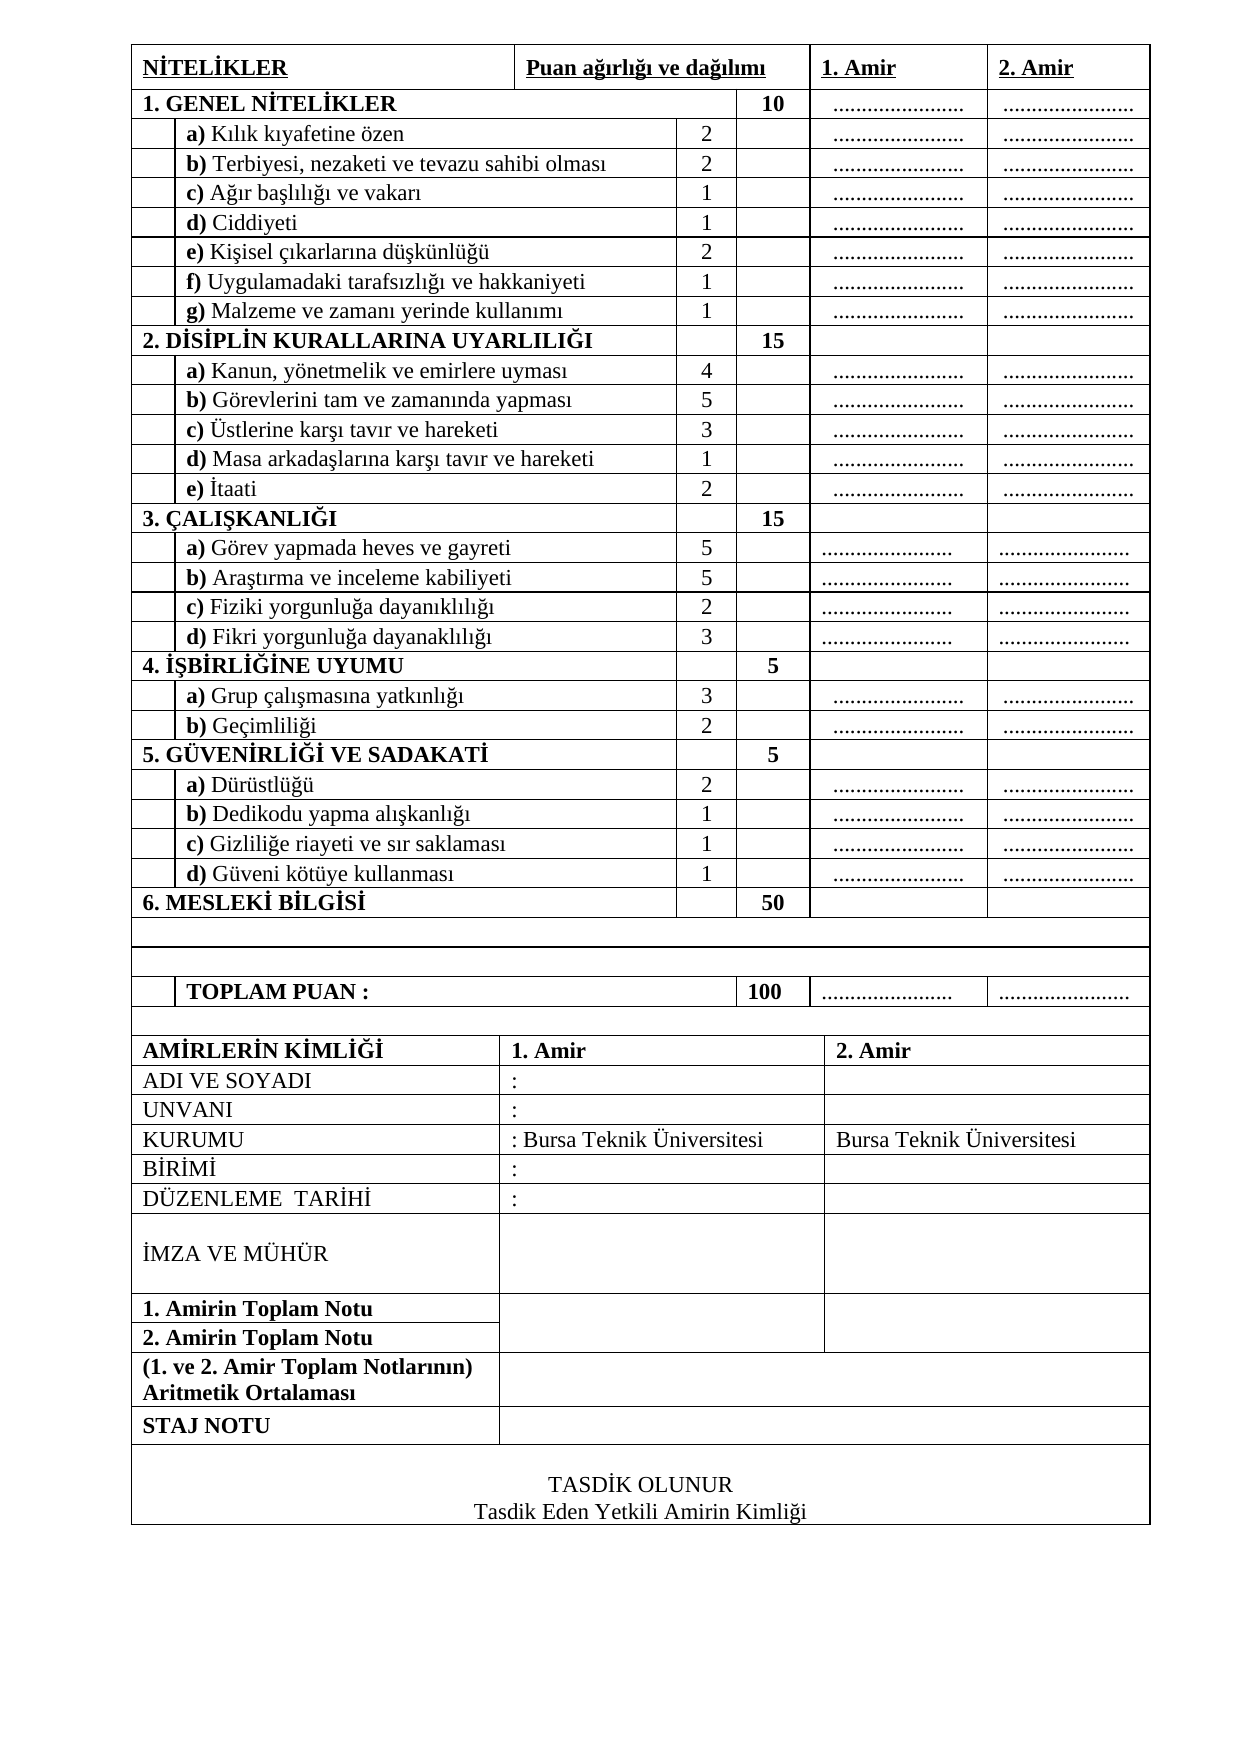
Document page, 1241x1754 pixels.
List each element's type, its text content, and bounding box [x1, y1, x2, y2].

table_cell 1. Amirin Toplam Notu [132, 1294, 499, 1322]
table_cell a) Grup çalışmasına yatkınlığı [176, 681, 676, 710]
table_cell [132, 800, 174, 828]
table_cell [737, 385, 809, 414]
table_cell [132, 918, 1149, 946]
table_cell [132, 208, 174, 236]
table_cell ADI VE SOYADI [132, 1066, 499, 1094]
table_cell Bursa Teknik Üniversitesi [825, 1125, 1149, 1153]
table_cell STAJ NOTU [132, 1407, 499, 1444]
table_cell e) İtaati [176, 474, 676, 503]
table_cell 4 [677, 356, 736, 384]
table_cell ....................... [988, 356, 1149, 384]
table_cell [132, 593, 174, 621]
table_cell TOPLAM PUAN : [176, 977, 736, 1006]
table_cell 2 [677, 593, 736, 621]
table_cell ....................... [988, 178, 1149, 207]
table_cell [132, 1007, 1149, 1035]
table_cell [737, 622, 809, 651]
table_cell [988, 326, 1149, 355]
table_cell [737, 474, 809, 503]
table_cell [677, 888, 736, 917]
table_cell [825, 1095, 1149, 1124]
table_cell ....................... [988, 119, 1149, 148]
table_cell [737, 267, 809, 296]
table_cell e) Kişisel çıkarlarına düşkünlüğü [176, 238, 676, 266]
table_cell 5 [677, 385, 736, 414]
table_cell ....................... [988, 563, 1149, 591]
table_cell ....................... [811, 119, 987, 148]
table_cell [737, 859, 809, 887]
table_cell ....................... [988, 681, 1149, 710]
table_cell ....................... [811, 267, 987, 296]
table_cell [500, 1214, 824, 1293]
table_cell [737, 238, 809, 266]
table_cell KURUMU [132, 1125, 499, 1153]
table_cell 1 [677, 800, 736, 828]
table_cell [825, 1294, 1149, 1352]
table_cell ....................... [988, 267, 1149, 296]
table_cell [500, 1294, 824, 1352]
table_cell İMZA VE MÜHÜR [132, 1214, 499, 1293]
table_cell [811, 652, 987, 680]
table_cell 2. Amirin Toplam Notu [132, 1323, 499, 1352]
table_cell [500, 1407, 1149, 1444]
table_cell 2 [677, 711, 736, 739]
table_cell 2. Amir [825, 1036, 1149, 1065]
table_cell [677, 740, 736, 769]
table_cell [132, 267, 174, 296]
table_cell 5 [677, 563, 736, 591]
table_cell 50 [737, 888, 809, 917]
table_cell b) Görevlerini tam ve zamanında yapması [176, 385, 676, 414]
table_cell [737, 593, 809, 621]
table_cell 1. GENEL NİTELİKLER [132, 90, 736, 118]
table_cell ....................... [811, 859, 987, 887]
table_cell 15 [737, 504, 809, 532]
table_cell : [500, 1184, 824, 1213]
table_cell ....................... [811, 474, 987, 503]
table_cell ....................... [811, 593, 987, 621]
table_cell c) Gizliliğe riayeti ve sır saklaması [176, 829, 676, 858]
table_cell [737, 770, 809, 798]
table_cell [132, 297, 174, 325]
table_cell TASDİK OLUNUR Tasdik Eden Yetkili Amirin Kimliği [132, 1445, 1149, 1524]
table_cell c) Ağır başlılığı ve vakarı [176, 178, 676, 207]
table_cell f) Uygulamadaki tarafsızlığı ve hakkaniyeti [176, 267, 676, 296]
table_cell c) Üstlerine karşı tavır ve hareketi [176, 415, 676, 443]
table_cell ....................... [811, 711, 987, 739]
table_cell [811, 740, 987, 769]
table_cell 3 [677, 622, 736, 651]
table_cell 3 [677, 415, 736, 443]
table_cell [677, 652, 736, 680]
table_cell 1 [677, 829, 736, 858]
table_cell 5 [737, 740, 809, 769]
table_cell a) Kılık kıyafetine özen [176, 119, 676, 148]
table_cell ....................... [988, 770, 1149, 798]
table_cell 2 [677, 149, 736, 177]
table_cell [132, 149, 174, 177]
table_cell g) Malzeme ve zamanı yerinde kullanımı [176, 297, 676, 325]
table_cell [737, 445, 809, 473]
table_cell 2. Amir [988, 45, 1149, 88]
table_cell [737, 297, 809, 325]
table_cell BİRİMİ [132, 1155, 499, 1183]
table_cell [737, 208, 809, 236]
table_cell [132, 948, 1149, 976]
table_cell d) Güveni kötüye kullanması [176, 859, 676, 887]
table_cell [677, 504, 736, 532]
table_cell [132, 977, 174, 1006]
table_cell 2 [677, 770, 736, 798]
table_cell ....................... [811, 445, 987, 473]
table_cell ....................... [811, 622, 987, 651]
table_cell 2 [677, 238, 736, 266]
table_cell [132, 681, 174, 710]
table_cell [132, 238, 174, 266]
table_cell ....................... [988, 208, 1149, 236]
table_cell [132, 829, 174, 858]
table_cell ....................... [811, 297, 987, 325]
table_cell : [500, 1155, 824, 1183]
table_cell ....................... [988, 859, 1149, 887]
table_cell [988, 888, 1149, 917]
table_cell ....................... [988, 90, 1149, 118]
table_cell [132, 119, 174, 148]
table_cell [132, 474, 174, 503]
table_cell ....................... [811, 178, 987, 207]
table_cell [132, 178, 174, 207]
table_cell c) Fiziki yorgunluğa dayanıklılığı [176, 593, 676, 621]
table_cell 1 [677, 178, 736, 207]
table_cell ....................... [811, 415, 987, 443]
table_cell ....................... [988, 385, 1149, 414]
table_cell [737, 711, 809, 739]
table_cell AMİRLERİN KİMLİĞİ [132, 1036, 499, 1065]
table_cell [132, 859, 174, 887]
table_cell 1 [677, 208, 736, 236]
table_cell d) Ciddiyeti [176, 208, 676, 236]
table_cell 2. DİSİPLİN KURALLARINA UYARLILIĞI [132, 326, 676, 355]
table_cell ....................... [988, 474, 1149, 503]
table_cell ....................... [811, 208, 987, 236]
table_cell [737, 681, 809, 710]
table_cell 4. İŞBİRLİĞİNE UYUMU [132, 652, 676, 680]
table_cell 2 [677, 119, 736, 148]
table_cell [825, 1214, 1149, 1293]
table_cell [825, 1066, 1149, 1094]
table_cell ....................... [988, 238, 1149, 266]
table_cell [737, 415, 809, 443]
table_cell ....................... [988, 149, 1149, 177]
table_cell d) Fikri yorgunluğa dayanaklılığı [176, 622, 676, 651]
table_cell ....................... [811, 563, 987, 591]
table_cell [737, 178, 809, 207]
table_cell ....................... [811, 533, 987, 562]
table_cell 5 [677, 533, 736, 562]
table_cell [132, 533, 174, 562]
table_cell a) Dürüstlüğü [176, 770, 676, 798]
table_cell 6. MESLEKİ BİLGİSİ [132, 888, 676, 917]
table_cell : Bursa Teknik Üniversitesi [500, 1125, 824, 1153]
table_cell [811, 504, 987, 532]
table_cell [132, 385, 174, 414]
table_cell [825, 1155, 1149, 1183]
table_cell ....................... [811, 90, 987, 118]
table_cell [737, 119, 809, 148]
table_cell 15 [737, 326, 809, 355]
table_cell ....................... [988, 829, 1149, 858]
table_cell ....................... [811, 800, 987, 828]
table_cell [132, 415, 174, 443]
table_cell 2 [677, 474, 736, 503]
table_cell b) Araştırma ve inceleme kabiliyeti [176, 563, 676, 591]
table_cell 1 [677, 267, 736, 296]
table_cell b) Terbiyesi, nezaketi ve tevazu sahibi olması [176, 149, 676, 177]
table_cell [988, 740, 1149, 769]
table_cell [737, 356, 809, 384]
table_cell [811, 888, 987, 917]
table_cell [677, 326, 736, 355]
table_cell [988, 504, 1149, 532]
table_cell : [500, 1095, 824, 1124]
table_cell [132, 711, 174, 739]
table_cell [737, 563, 809, 591]
table_cell ....................... [988, 977, 1149, 1006]
table_cell [737, 533, 809, 562]
table_cell ....................... [811, 149, 987, 177]
table_cell ....................... [988, 297, 1149, 325]
table_cell ....................... [988, 800, 1149, 828]
table_cell 1 [677, 859, 736, 887]
table_cell 3 [677, 681, 736, 710]
table_cell : [500, 1066, 824, 1094]
table_cell ....................... [811, 829, 987, 858]
table_cell 10 [737, 90, 809, 118]
table_cell ....................... [988, 445, 1149, 473]
table_cell [132, 770, 174, 798]
table_cell NİTELİKLER [132, 45, 514, 88]
table_cell 1. Amir [811, 45, 987, 88]
table_cell ....................... [811, 385, 987, 414]
table_cell ....................... [811, 356, 987, 384]
table_cell ....................... [811, 238, 987, 266]
table_cell 5. GÜVENİRLİĞİ VE SADAKATİ [132, 740, 676, 769]
table_cell ....................... [811, 977, 987, 1006]
table_cell [737, 829, 809, 858]
table_cell d) Masa arkadaşlarına karşı tavır ve hareketi [176, 445, 676, 473]
table_cell [811, 326, 987, 355]
table_cell DÜZENLEME TARİHİ [132, 1184, 499, 1213]
table_cell 3. ÇALIŞKANLIĞI [132, 504, 676, 532]
table_cell [737, 149, 809, 177]
table_cell 100 [737, 977, 809, 1006]
table_cell ....................... [988, 533, 1149, 562]
table_cell ....................... [988, 622, 1149, 651]
table_cell [737, 800, 809, 828]
table_cell [825, 1184, 1149, 1213]
table_cell 1 [677, 297, 736, 325]
table_cell Puan ağırlığı ve dağılımı [515, 45, 809, 88]
table_cell a) Görev yapmada heves ve gayreti [176, 533, 676, 562]
table_cell [132, 563, 174, 591]
table_cell b) Dedikodu yapma alışkanlığı [176, 800, 676, 828]
table_cell [500, 1353, 1149, 1406]
table_cell b) Geçimliliği [176, 711, 676, 739]
table_cell 1 [677, 445, 736, 473]
table_cell 5 [737, 652, 809, 680]
table_cell [132, 622, 174, 651]
table_cell ....................... [988, 711, 1149, 739]
table_cell [132, 445, 174, 473]
table_cell [988, 652, 1149, 680]
table_cell a) Kanun, yönetmelik ve emirlere uyması [176, 356, 676, 384]
table_cell [132, 356, 174, 384]
table_cell UNVANI [132, 1095, 499, 1124]
table_cell ....................... [988, 415, 1149, 443]
table_cell ....................... [988, 593, 1149, 621]
table_cell 1. Amir [500, 1036, 824, 1065]
table_cell (1. ve 2. Amir Toplam Notlarının) Aritmetik Ortalaması [132, 1353, 499, 1406]
table_cell ....................... [811, 770, 987, 798]
table_cell ....................... [811, 681, 987, 710]
